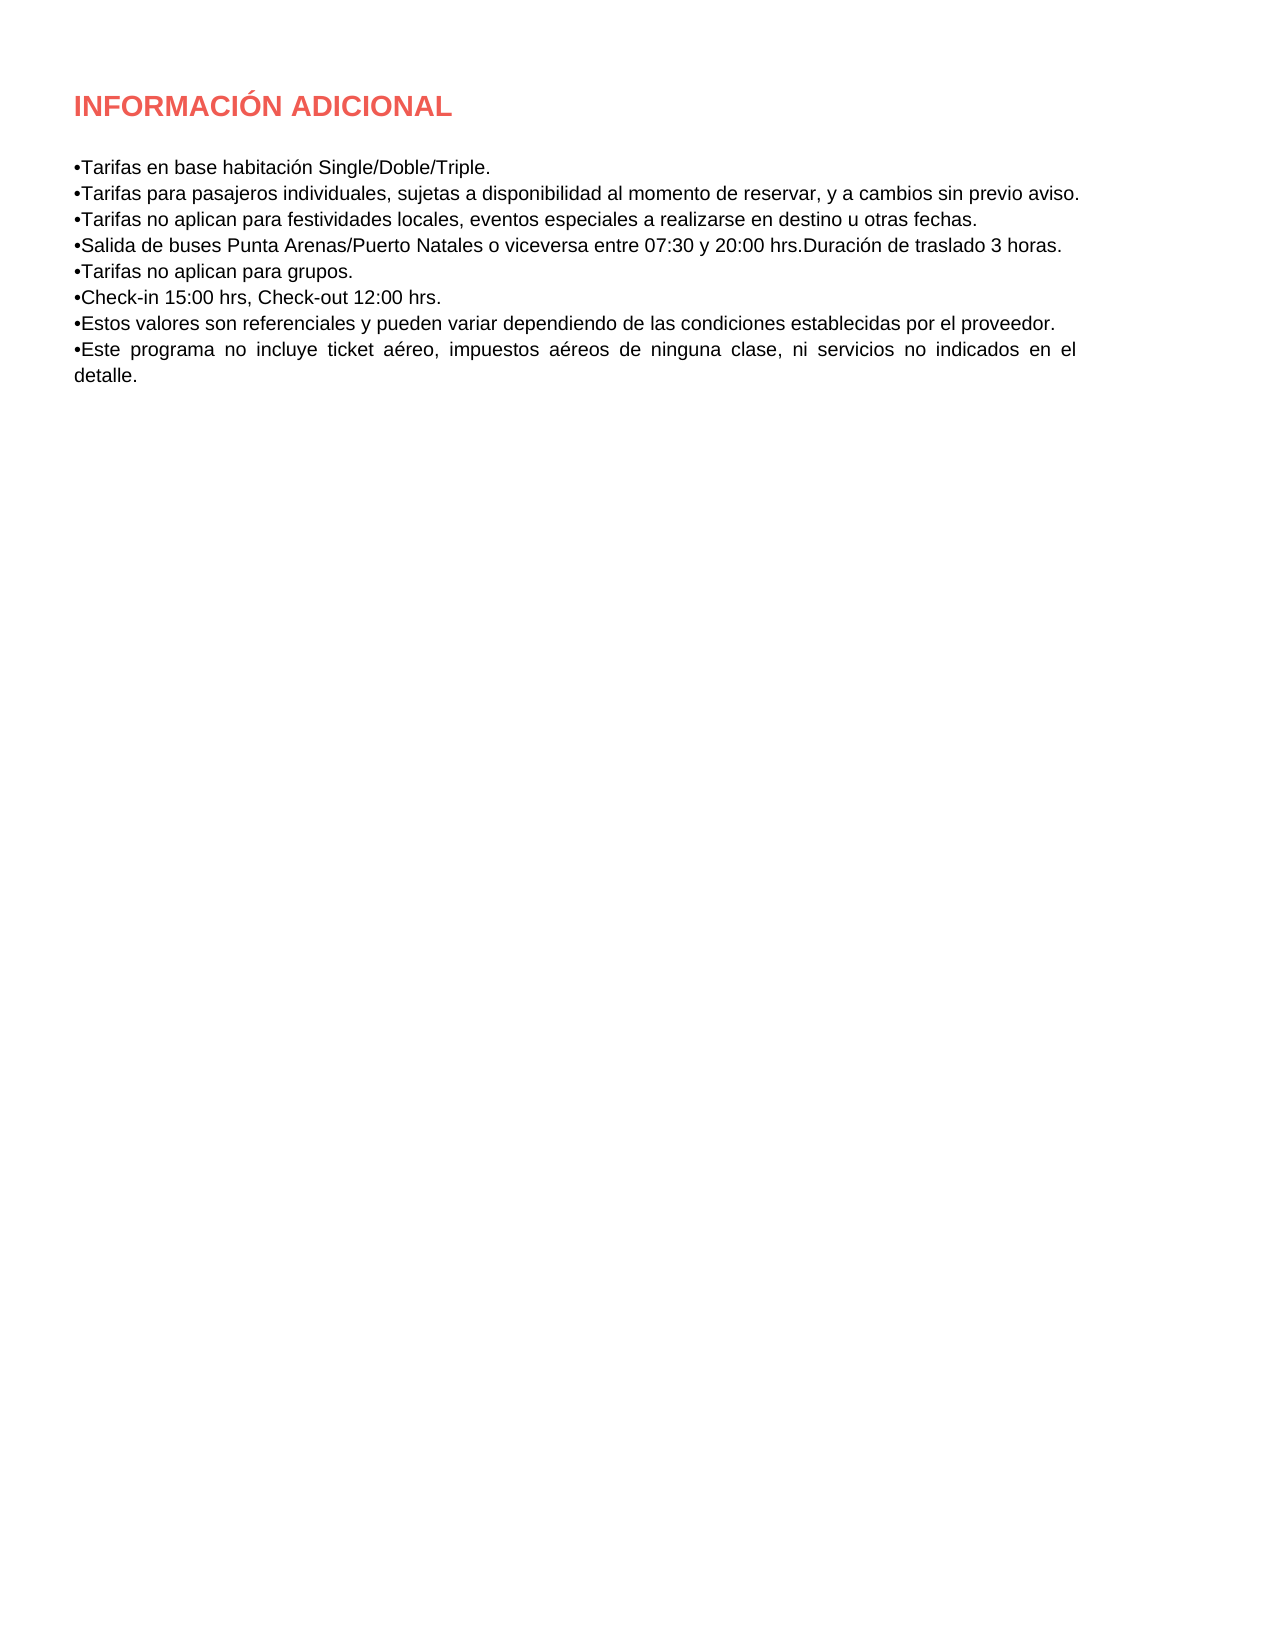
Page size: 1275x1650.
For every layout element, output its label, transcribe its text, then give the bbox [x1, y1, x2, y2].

text •Salida de buses Punta Arenas/Puerto Natales o viceversa entre 07:30 y 20:00 hrs.Duración de traslado 3 horas. [74, 234, 1078, 257]
text •Tarifas no aplican para grupos. [74, 260, 1078, 283]
text •Este programa no incluye ticket aéreo, impuestos aéreos de ninguna clase, ni servicios no indicados en el detalle. [74, 338, 1078, 387]
text •Check-in 15:00 hrs, Check-out 12:00 hrs. [74, 286, 1078, 309]
text •Tarifas en base habitación Single/Doble/Triple. [74, 156, 1167, 178]
text •Tarifas para pasajeros individuales, sujetas a disponibilidad al momento de reservar, y a cambios sin previo aviso. [74, 182, 1167, 204]
text INFORMACIÓN ADICIONAL [74, 89, 1167, 122]
text •Tarifas no aplican para festividades locales, eventos especiales a realizarse en destino u otras fechas. [74, 208, 1078, 231]
text •Estos valores son referenciales y pueden variar dependiendo de las condiciones establecidas por el proveedor. [74, 312, 1078, 335]
